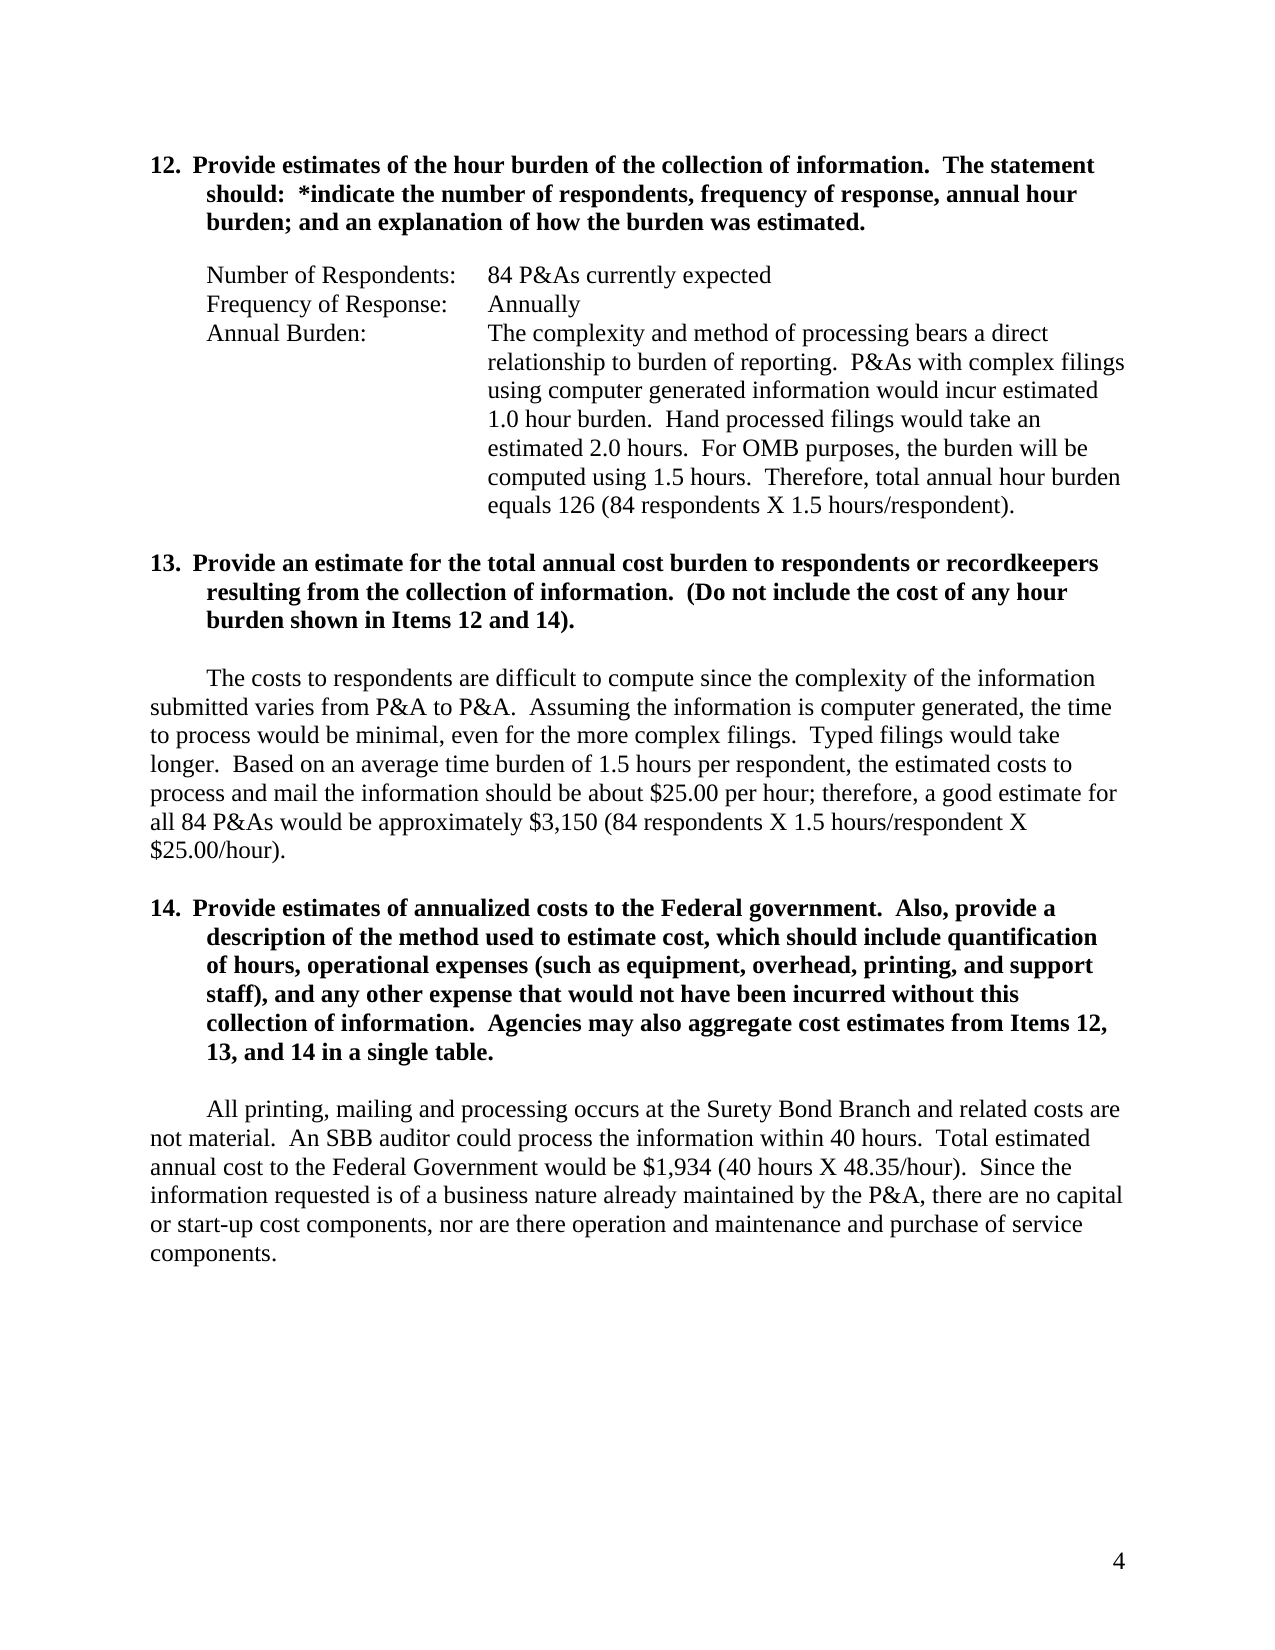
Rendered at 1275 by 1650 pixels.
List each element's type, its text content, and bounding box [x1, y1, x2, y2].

text All printing, mailing and processing occurs at the Surety Bond Branch and related costs are not material. An SBB auditor could process the information within 40 hours. Total estimated annual cost to the Federal Government would be $1,934 (40 hours X 48.35/hour). Since the information requested is of a business nature already maintained by the P&A, there are no capital or start-up cost components, nor are there operation and maintenance and purchase of service components. [150, 1094, 1125, 1267]
text The costs to respondents are difficult to compute since the complexity of the information submitted varies from P&A to P&A. Assuming the information is computer generated, the time to process would be minimal, even for the more complex filings. Typed filings would take longer. Based on an average time burden of 1.5 hours per respondent, the estimated costs to process and mail the information should be about $25.00 per hour; therefore, a good estimate for all 84 P&As would be approximately $3,150 (84 respondents X 1.5 hours/respondent X $25.00/hour). [150, 663, 1125, 864]
text Frequency of Response: Annually [206, 289, 1125, 318]
text Annual Burden: The complexity and method of processing bears a direct relationship to burden of reporting. P&As with complex filings using computer generated information would incur estimated 1.0 hour burden. Hand processed filings would take an estimated 2.0 hours. For OMB purposes, the burden will be computed using 1.5 hours. Therefore, total annual hour burden equals 126 (84 respondents X 1.5 hours/respondent). [206, 318, 1125, 519]
text Number of Respondents: 84 P&As currently expected [206, 260, 1125, 289]
list Provide an estimate for the total annual cost burden to respondents or recordkeepers resulting from the collection of information. (Do not include the cost of any hour burden shown in Items 12 and 14). [150, 548, 1125, 634]
list Provide estimates of the hour burden of the collection of information. The statement should: *indicate the number of respondents, frequency of response, annual hour burden; and an explanation of how the burden was estimated. [150, 150, 1125, 236]
list Provide estimates of annualized costs to the Federal government. Also, provide a description of the method used to estimate cost, which should include quantification of hours, operational expenses (such as equipment, overhead, printing, and support staff), and any other expense that would not have been incurred without this collection of information. Agencies may also aggregate cost estimates from Items 12, 13, and 14 in a single table. [150, 893, 1125, 1065]
